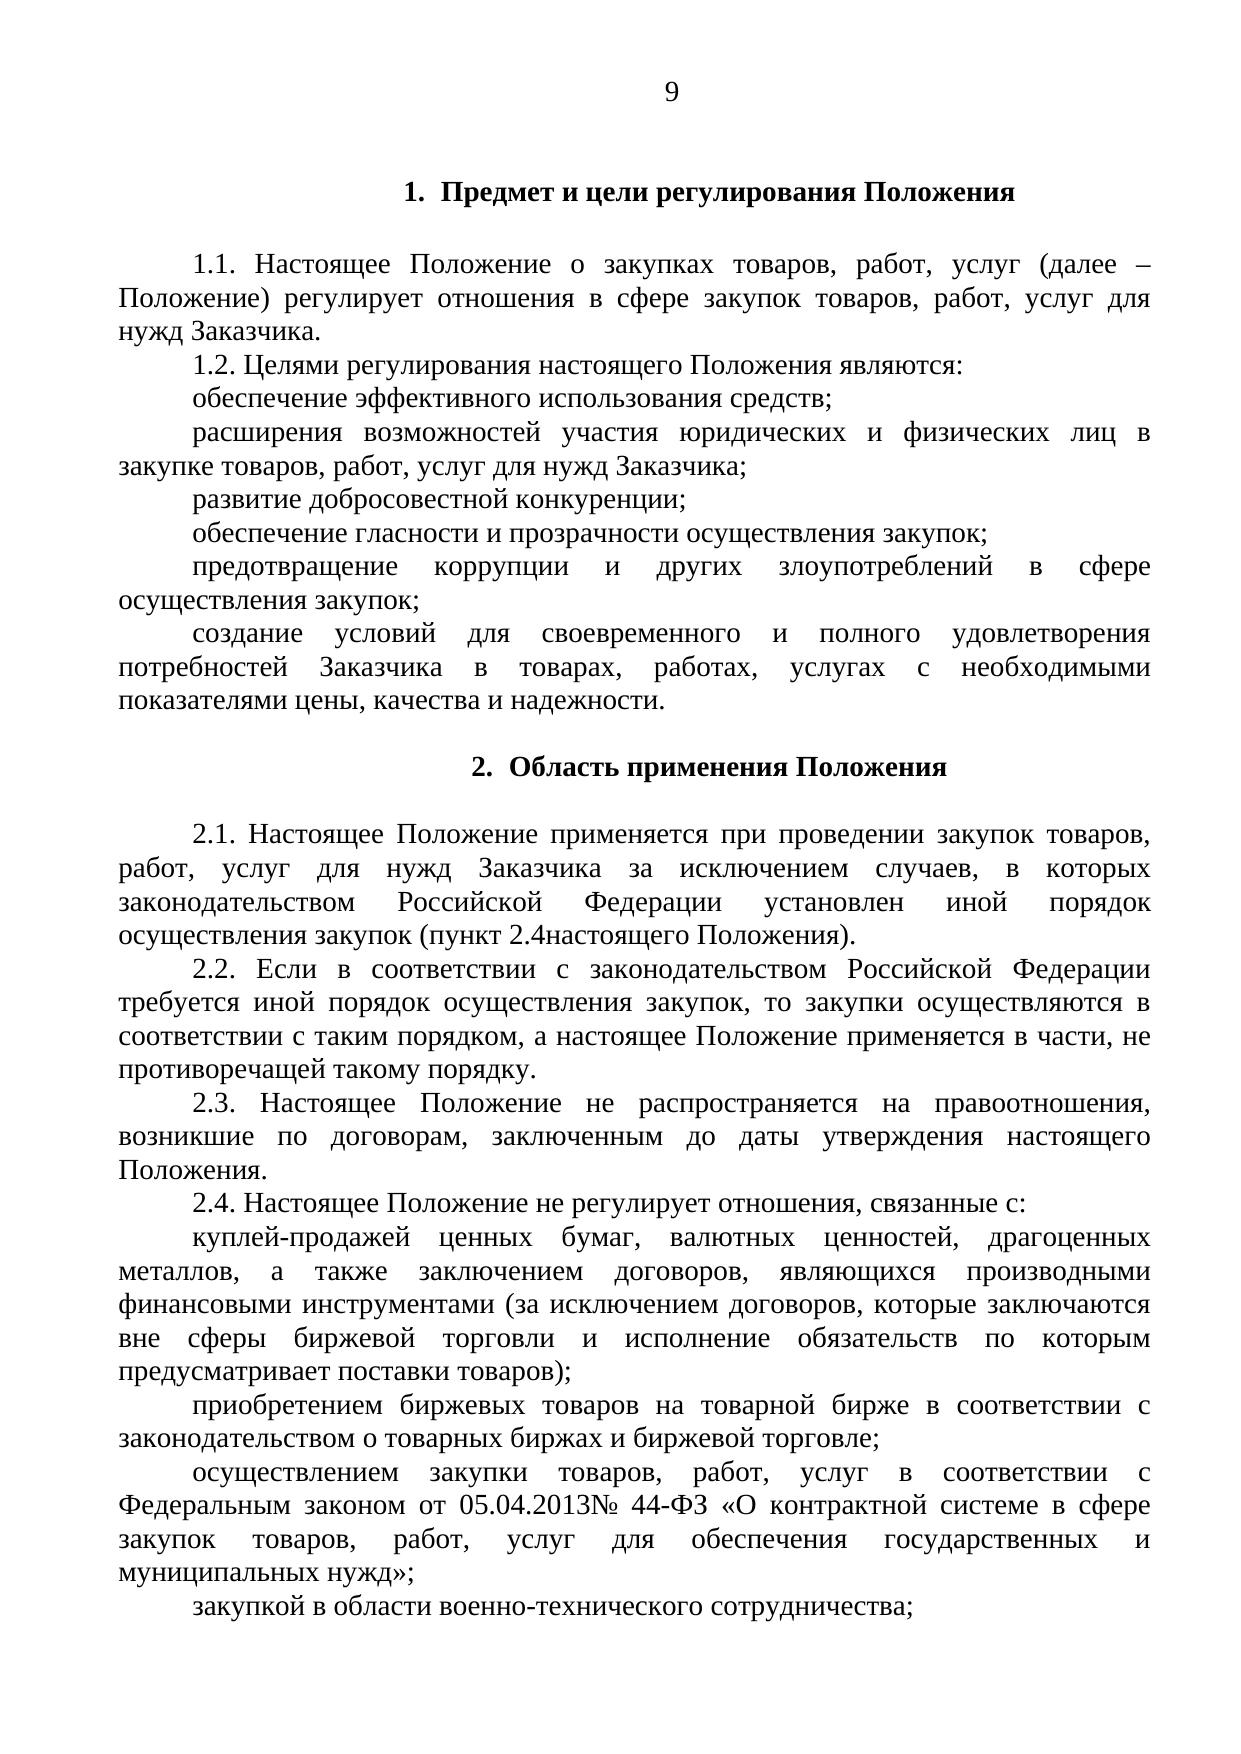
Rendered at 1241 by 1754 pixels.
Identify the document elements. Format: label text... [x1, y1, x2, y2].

text создание условий для своевременного и полного удовлетворения потребностей Заказчика в товарах, работах, услугах с необходимыми показателями цены, качества и надежности. [118, 615, 1152, 716]
text куплей-продажей ценных бумаг, валютных ценностей, драгоценных металлов, а также заключением договоров, являющихся производными финансовыми инструментами (за исключением договоров, которые заключаются вне сферы биржевой торговли и исполнение обязательств по которым предусматривает поставки товаров); [118, 1219, 1152, 1387]
text осуществлением закупки товаров, работ, услуг в соответствии с Федеральным законом от 05.04.2013№ 44-ФЗ «О контрактной системе в сфере закупок товаров, работ, услуг для обеспечения государственных и муниципальных нужд»; [118, 1454, 1152, 1588]
text 2.3. Настоящее Положение не распространяется на правоотношения, возникшие по договорам, заключенным до даты утверждения настоящего Положения. [118, 1085, 1152, 1186]
text закупкой в области военно-технического сотрудничества; [118, 1588, 1152, 1622]
list Предмет и цели регулирования Положения [267, 174, 1152, 208]
text расширения возможностей участия юридических и физических лиц в закупке товаров, работ, услуг для нужд Заказчика; [118, 414, 1152, 481]
text развитие добросовестной конкуренции; [118, 481, 1152, 515]
text обеспечение гласности и прозрачности осуществления закупок; [118, 515, 1152, 548]
text 1.2. Целями регулирования настоящего Положения являются: [118, 347, 1152, 381]
text приобретением биржевых товаров на товарной бирже в соответствии с законодательством о товарных биржах и биржевой торговле; [118, 1387, 1152, 1454]
text 2.1. Настоящее Положение применяется при проведении закупок товаров, работ, услуг для нужд Заказчика за исключением случаев, в которых законодательством Российской Федерации установлен иной порядок осуществления закупок (пункт 2.4настоящего Положения). [118, 817, 1152, 951]
list Область применения Положения [267, 749, 1152, 783]
text 1.1. Настоящее Положение о закупках товаров, работ, услуг (далее – Положение) регулирует отношения в сфере закупок товаров, работ, услуг для нужд Заказчика. [118, 246, 1152, 347]
text обеспечение эффективного использования средств; [118, 381, 1152, 414]
text 2.4. Настоящее Положение не регулирует отношения, связанные с: [118, 1186, 1152, 1219]
text предотвращение коррупции и других злоупотреблений в сфере осуществления закупок; [118, 548, 1152, 615]
text 2.2. Если в соответствии с законодательством Российской Федерации требуется иной порядок осуществления закупок, то закупки осуществляются в соответствии с таким порядком, а настоящее Положение применяется в части, не противоречащей такому порядку. [118, 951, 1152, 1085]
